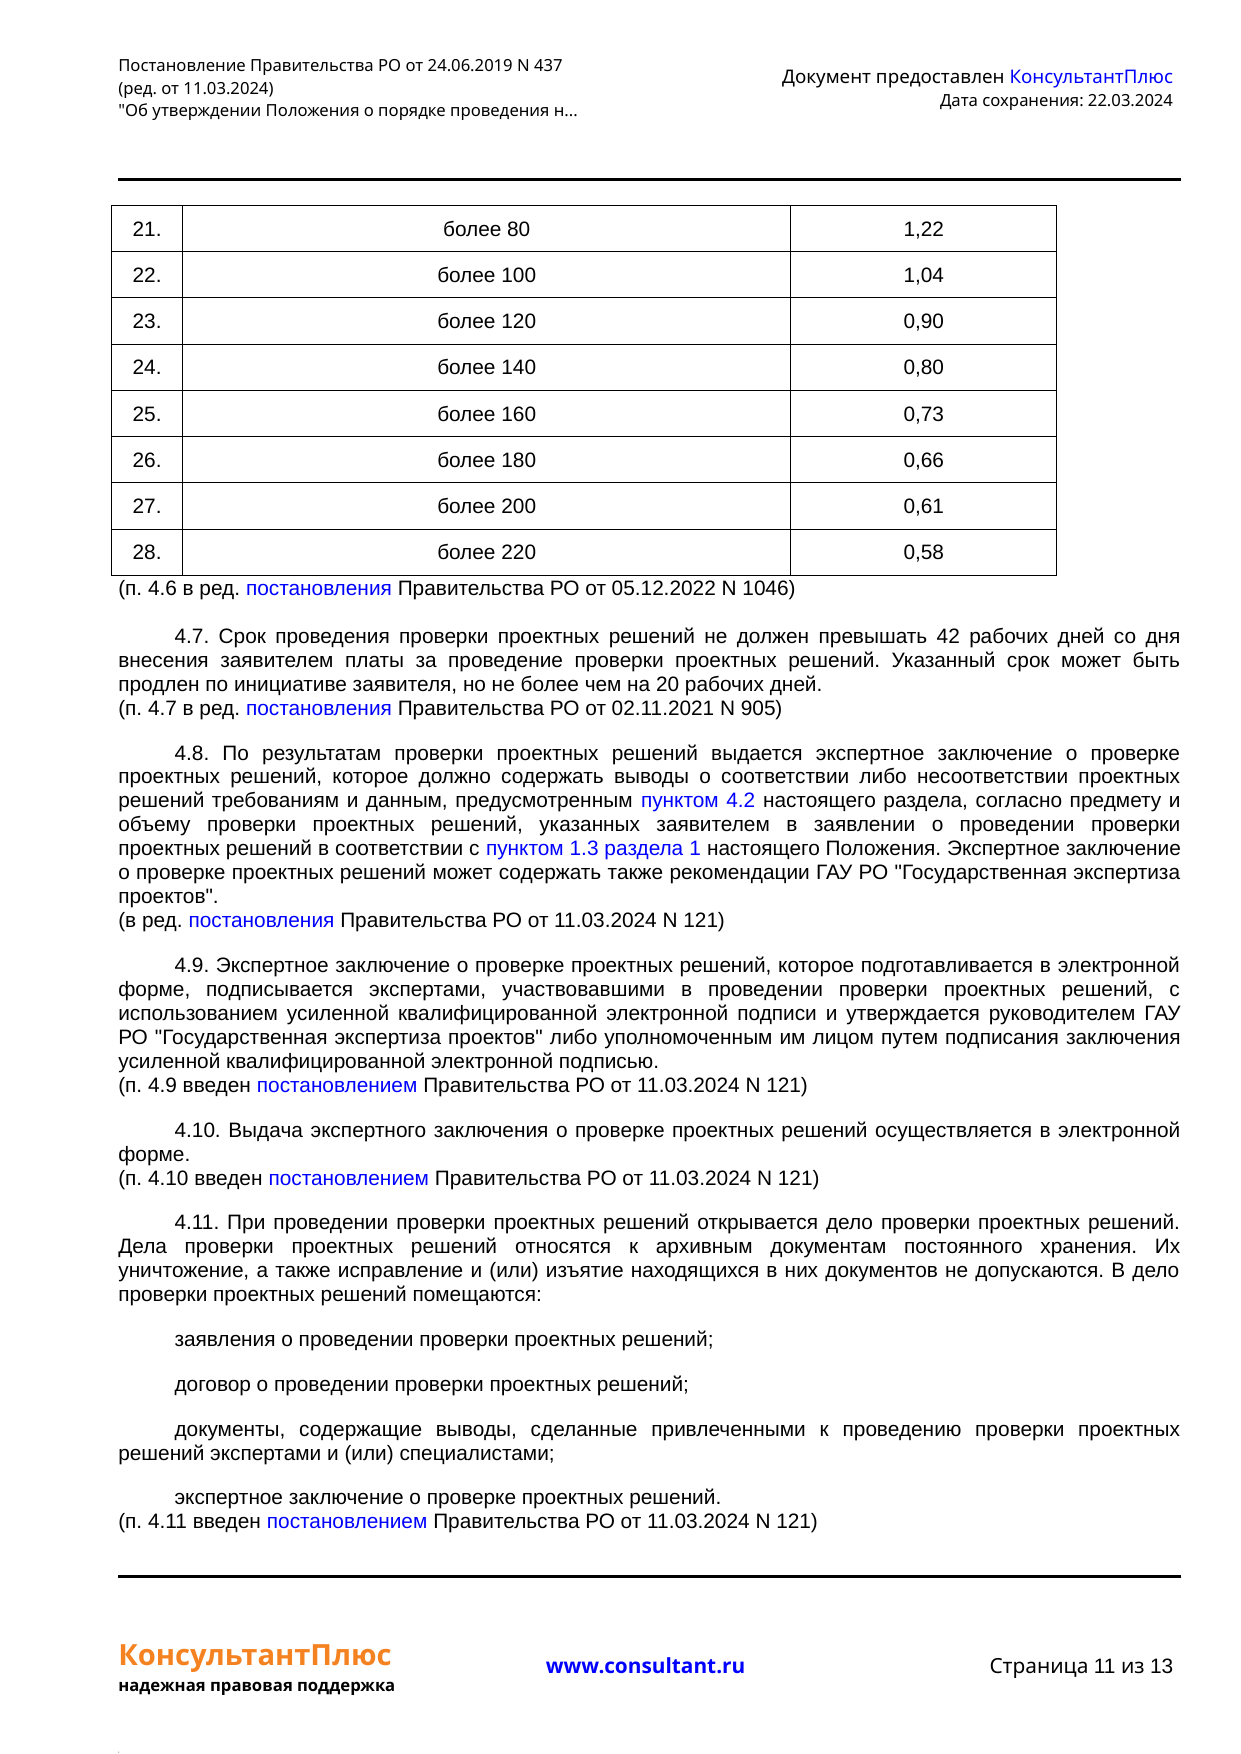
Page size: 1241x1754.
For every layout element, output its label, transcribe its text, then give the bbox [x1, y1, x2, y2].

table_cell более 100 [183, 252, 790, 297]
text (п. 4.10 введен постановлением Правительства РО от 11.03.2024 N 121) [118, 1165, 1181, 1189]
table_cell 0,61 [791, 483, 1056, 528]
table_cell 0,90 [791, 298, 1056, 343]
table_cell 0,58 [791, 530, 1056, 575]
text договор о проведении проверки проектных решений; [118, 1372, 1181, 1396]
text экспертное заключение о проверке проектных решений. [118, 1485, 1181, 1509]
text (п. 4.11 введен постановлением Правительства РО от 11.03.2024 N 121) [118, 1509, 1181, 1533]
text документы, содержащие выводы, сделанные привлеченными к проведению проверки проектных решений экспертами и (или) специалистами; [118, 1416, 1181, 1464]
table_cell более 160 [183, 391, 790, 436]
text (в ред. постановления Правительства РО от 11.03.2024 N 121) [118, 908, 1181, 932]
table_cell 0,66 [791, 437, 1056, 482]
table_cell 1,04 [791, 252, 1056, 297]
table_cell 28. [112, 530, 182, 575]
table_cell 0,73 [791, 391, 1056, 436]
table_cell 0,80 [791, 345, 1056, 390]
table_cell 1,22 [791, 206, 1056, 251]
text 4.9. Экспертное заключение о проверке проектных решений, которое подготавливается в электронной форме, подписывается экспертами, участвовавшими в проведении проверки проектных решений, с использованием усиленной квалифицированной электронной подписи и утверждается руководителем ГАУ РО "Государственная экспертиза проектов" либо уполномоченным им лицом путем подписания заключения усиленной квалифицированной электронной подписью. [118, 953, 1181, 1073]
text (п. 4.9 введен постановлением Правительства РО от 11.03.2024 N 121) [118, 1073, 1181, 1097]
table_cell 24. [112, 345, 182, 390]
text 4.10. Выдача экспертного заключения о проверке проектных решений осуществляется в электронной форме. [118, 1117, 1181, 1165]
text 4.8. По результатам проверки проектных решений выдается экспертное заключение о проверке проектных решений, которое должно содержать выводы о соответствии либо несоответствии проектных решений требованиям и данным, предусмотренным пунктом 4.2 настоящего раздела, согласно предмету и объему проверки проектных решений, указанных заявителем в заявлении о проведении проверки проектных решений в соответствии с пунктом 1.3 раздела 1 настоящего Положения. Экспертное заключение о проверке проектных решений может содержать также рекомендации ГАУ РО "Государственная экспертиза проектов". [118, 740, 1181, 908]
table_cell 22. [112, 252, 182, 297]
text (п. 4.7 в ред. постановления Правительства РО от 02.11.2021 N 905) [118, 696, 1181, 719]
table_cell 26. [112, 437, 182, 482]
text (п. 4.6 в ред. постановления Правительства РО от 05.12.2022 N 1046) [118, 576, 1181, 600]
table_cell более 120 [183, 298, 790, 343]
table_cell 25. [112, 391, 182, 436]
text заявления о проведении проверки проектных решений; [118, 1327, 1181, 1351]
table_cell 21. [112, 206, 182, 251]
table_cell 27. [112, 483, 182, 528]
table_cell 23. [112, 298, 182, 343]
text 4.11. При проведении проверки проектных решений открывается дело проверки проектных решений. Дела проверки проектных решений относятся к архивным документам постоянного хранения. Их уничтожение, а также исправление и (или) изъятие находящихся в них документов не допускаются. В дело проверки проектных решений помещаются: [118, 1210, 1181, 1306]
table_cell более 140 [183, 345, 790, 390]
text 4.7. Срок проведения проверки проектных решений не должен превышать 42 рабочих дней со дня внесения заявителем платы за проведение проверки проектных решений. Указанный срок может быть продлен по инициативе заявителя, но не более чем на 20 рабочих дней. [118, 624, 1181, 696]
table_cell более 80 [183, 206, 790, 251]
table_cell более 200 [183, 483, 790, 528]
table_cell более 220 [183, 530, 790, 575]
table_cell более 180 [183, 437, 790, 482]
